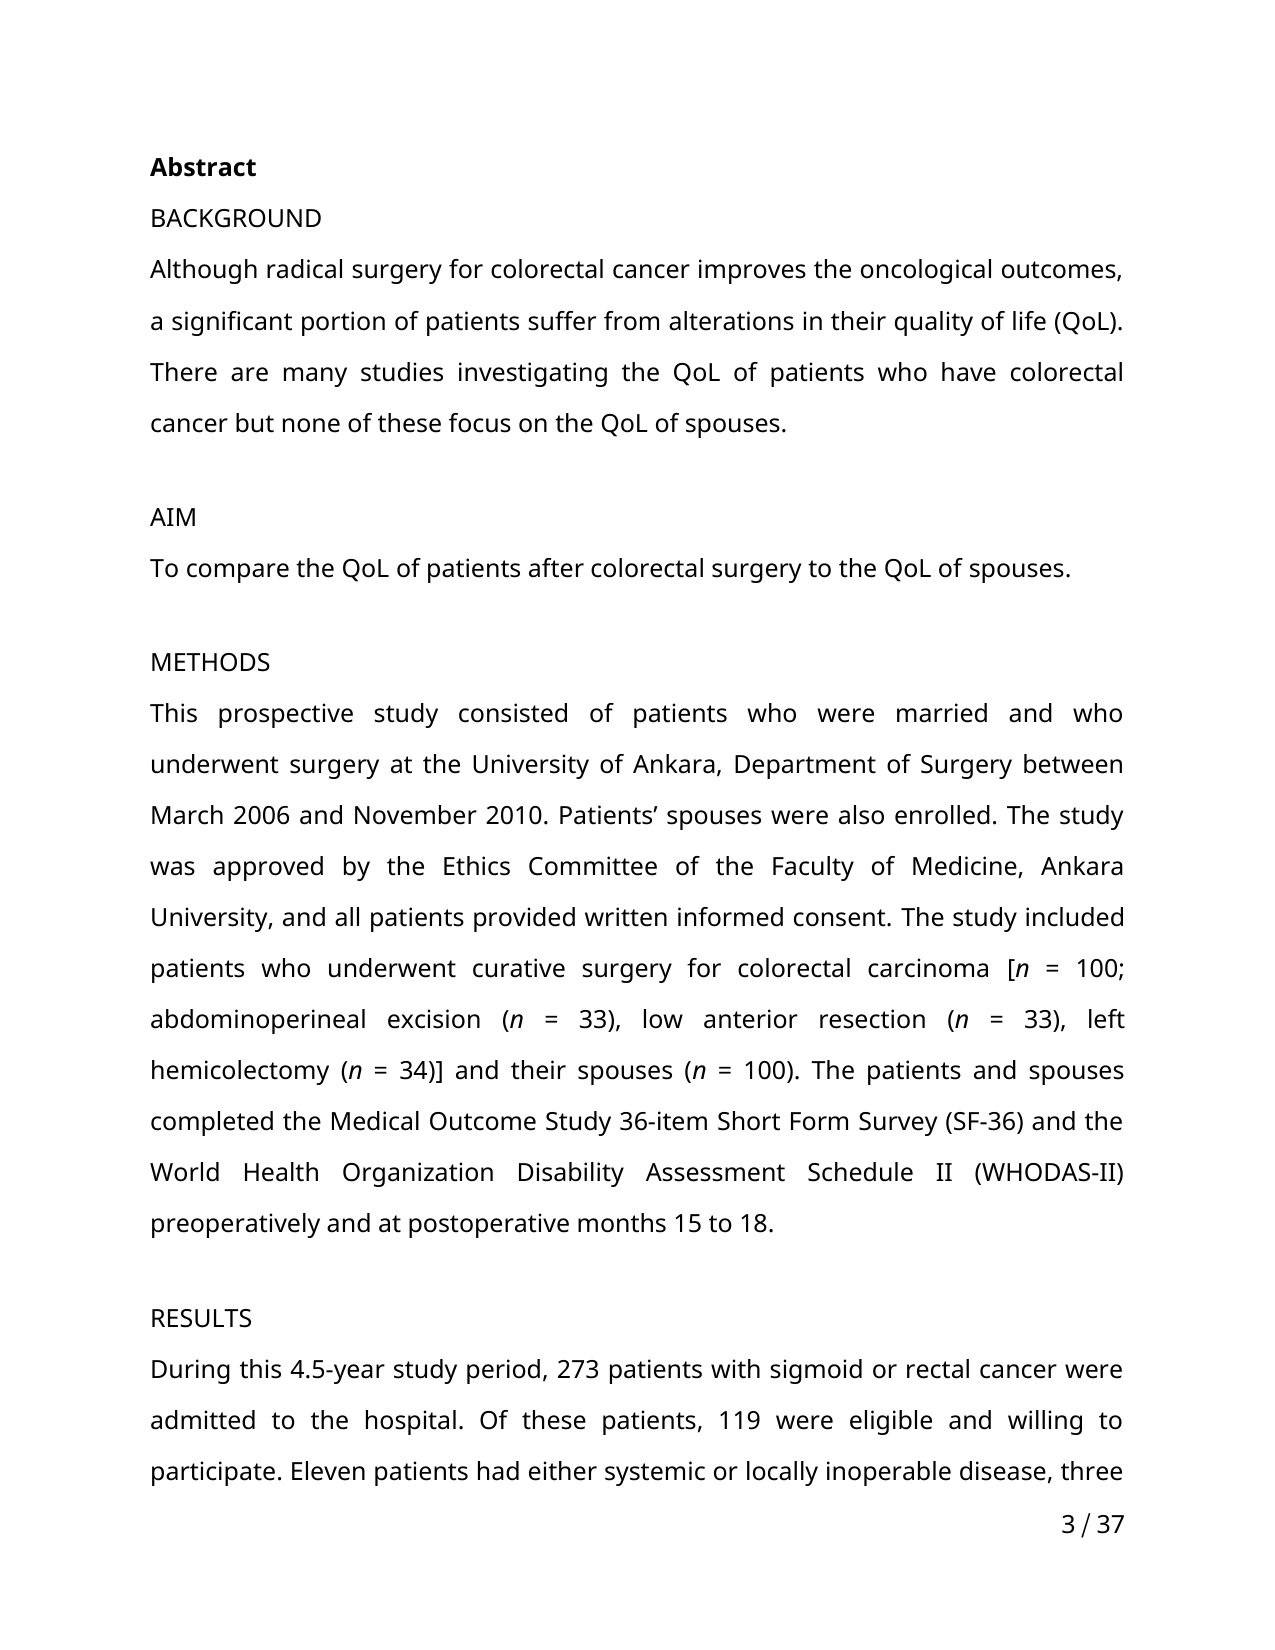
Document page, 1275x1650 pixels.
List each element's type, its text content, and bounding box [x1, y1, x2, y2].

text METHODS [150, 644, 1125, 679]
text RESULTS [150, 1300, 1125, 1334]
text Although radical surgery for colorectal cancer improves the oncological outcomes, a significant portion of patients suffer from alterations in their quality of life (QoL). There are many studies investigating the QoL of patients who have colorectal cancer but none of these focus on the QoL of spouses. [150, 252, 1125, 439]
text BACKGROUND [150, 201, 1125, 235]
text Abstract [150, 150, 1125, 184]
text AIM [150, 499, 1125, 533]
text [150, 1351, 1125, 1487]
text To compare the QoL of patients after colorectal surgery to the QoL of spouses. [150, 550, 1125, 584]
text This prospective study consisted of patients who were married and who underwent surgery at the University of Ankara, Department of Surgery between March 2006 and November 2010. Patients’ spouses were also enrolled. The study was approved by the Ethics Committee of the Faculty of Medicine, Ankara University, and all patients provided written informed consent. The study included patients who underwent curative surgery for colorectal carcinoma [n = 100; abdominoperineal excision (n = 33), low anterior resection (n = 33), left hemicolectomy (n = 34)] and their spouses (n = 100). The patients and spouses completed the Medical Outcome Study 36-item Short Form Survey (SF-36) and the World Health Organization Disability Assessment Schedule II (WHODAS-II) preoperatively and at postoperative months 15 to 18. [150, 696, 1125, 1240]
